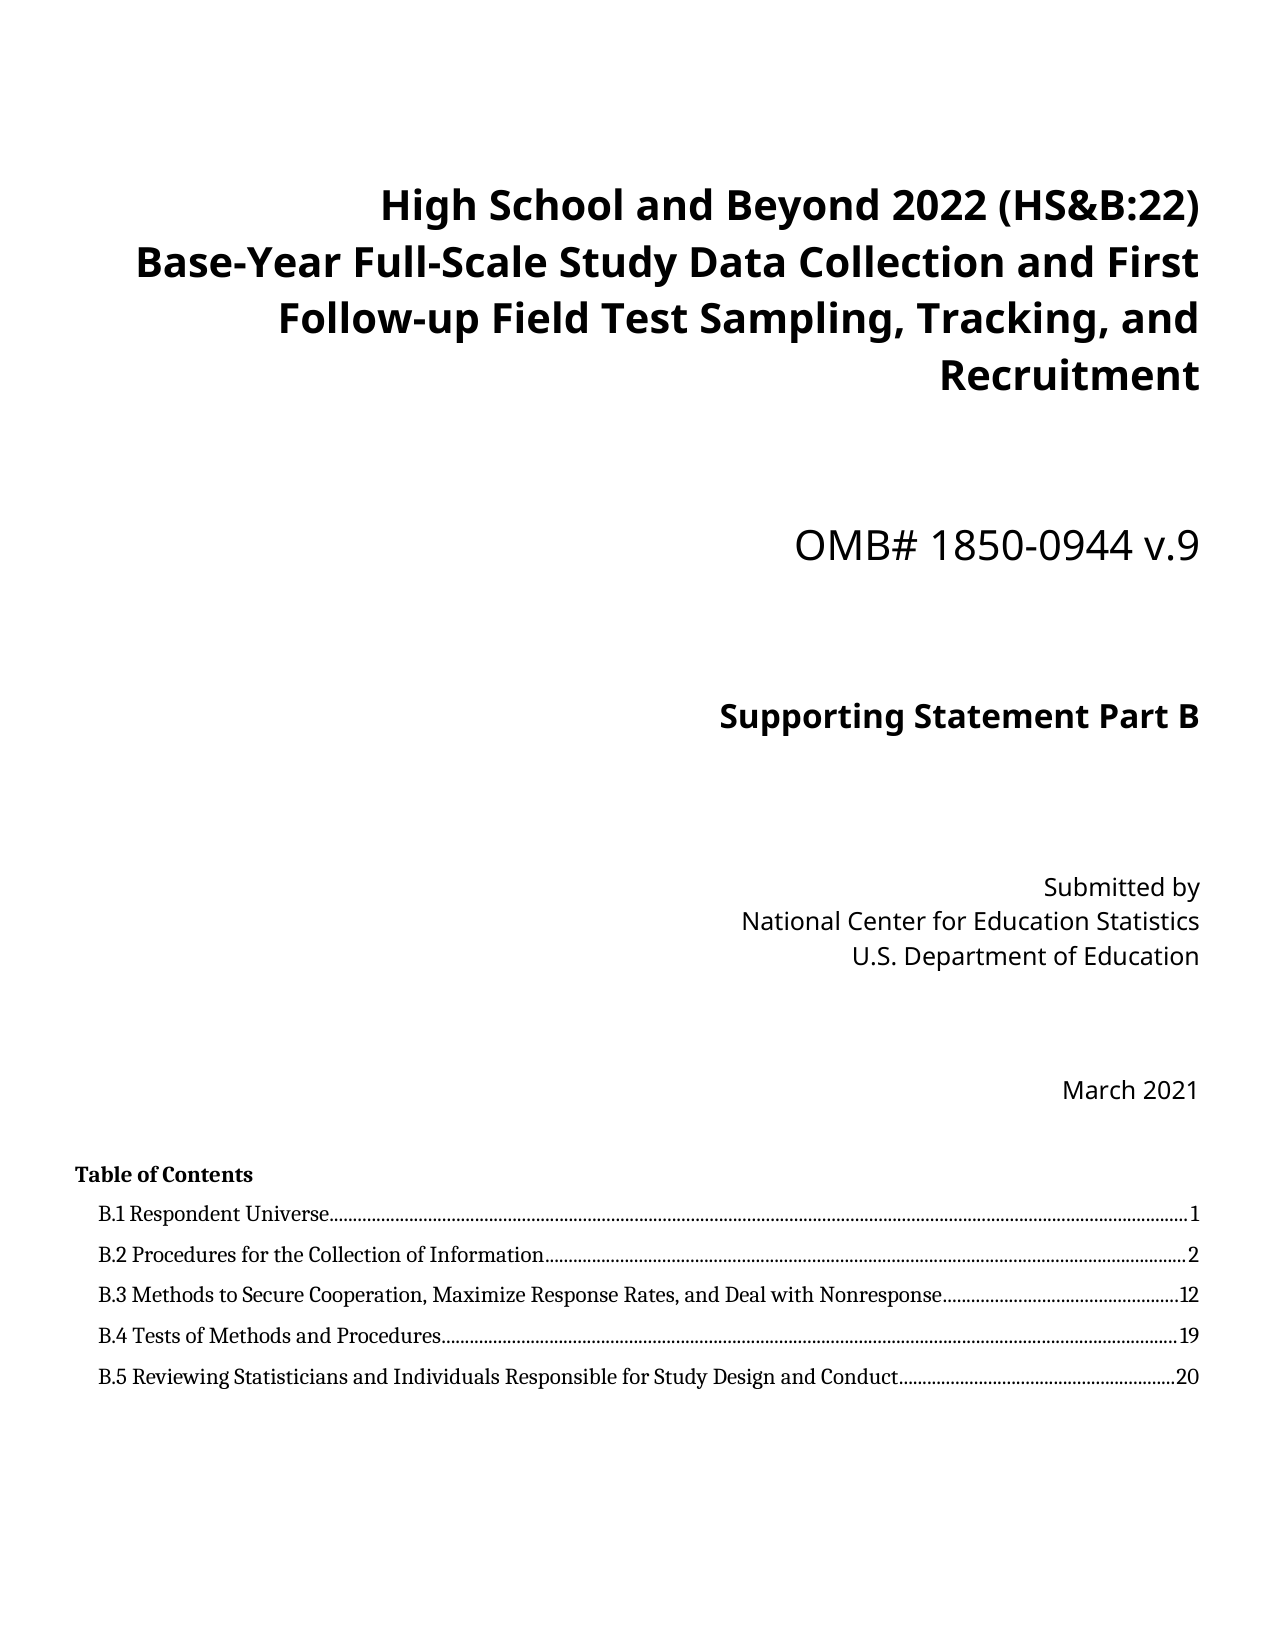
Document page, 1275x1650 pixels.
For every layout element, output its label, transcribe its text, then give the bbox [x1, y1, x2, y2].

text High School and Beyond 2022 (HS&B:22) [75, 176, 1200, 232]
text Submitted by [75, 870, 1200, 904]
text Base-Year Full-Scale Study Data Collection and First Follow-up Field Test Sampling, Tracking, and Recruitment [75, 232, 1200, 403]
text U.S. Department of Education [75, 938, 1200, 972]
text National Center for Education Statistics [75, 904, 1200, 938]
text OMB# 1850-0944 v.9 [75, 516, 1200, 573]
text March 2021 [75, 1073, 1200, 1107]
text Supporting Statement Part B [75, 693, 1200, 738]
